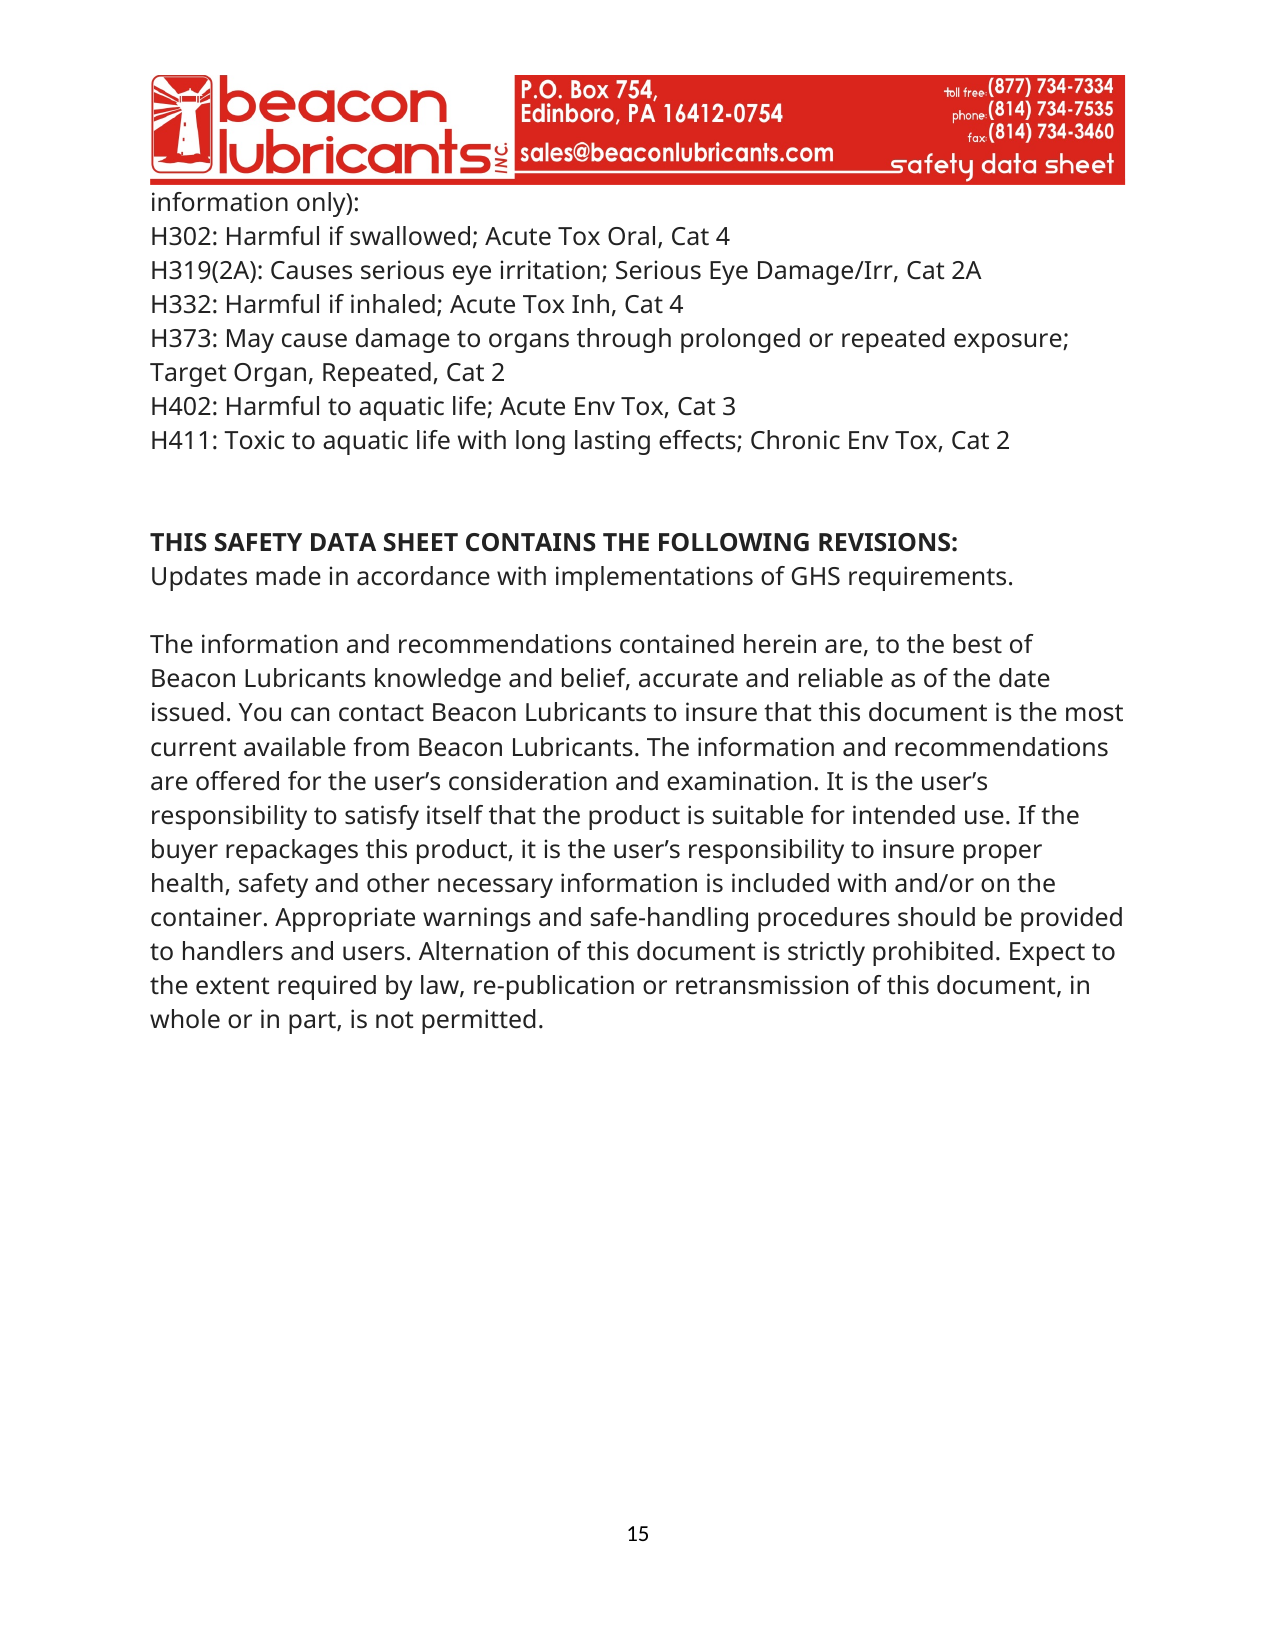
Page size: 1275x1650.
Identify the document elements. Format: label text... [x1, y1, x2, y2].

text H319(2A): Causes serious eye irritation; Serious Eye Damage/Irr, Cat 2A [150, 252, 1125, 286]
text H332: Harmful if inhaled; Acute Tox Inh, Cat 4 [150, 286, 1125, 320]
picture [150, 75, 1125, 185]
text H373: May cause damage to organs through prolonged or repeated exposure; Target Organ, Repeated, Cat 2 [150, 320, 1125, 388]
text H402: Harmful to aquatic life; Acute Env Tox, Cat 3 [150, 388, 1125, 423]
text H411: Toxic to aquatic life with long lasting effects; Chronic Env Tox, Cat 2 THIS SAFETY DATA SHEET CONTAINS THE FOLLOWING REVISIONS: Updates made in accordance with implementations of GHS requirements. The information and recommendations contained herein are, to the best of Beacon Lubricants knowledge and belief, accurate and reliable as of the date issued. You can contact Beacon Lubricants to insure that this document is the most current available from Beacon Lubricants. The information and recommendations are offered for the user’s consideration and examination. It is the user’s responsibility to satisfy itself that the product is suitable for intended use. If the buyer repackages this product, it is the user’s responsibility to insure proper health, safety and other necessary information is included with and/or on the container. Appropriate warnings and safe-handling procedures should be provided to handlers and users. Alternation of this document is strictly prohibited. Expect to the extent required by law, re-publication or retransmission of this document, in whole or in part, is not permitted. [150, 423, 1125, 1036]
